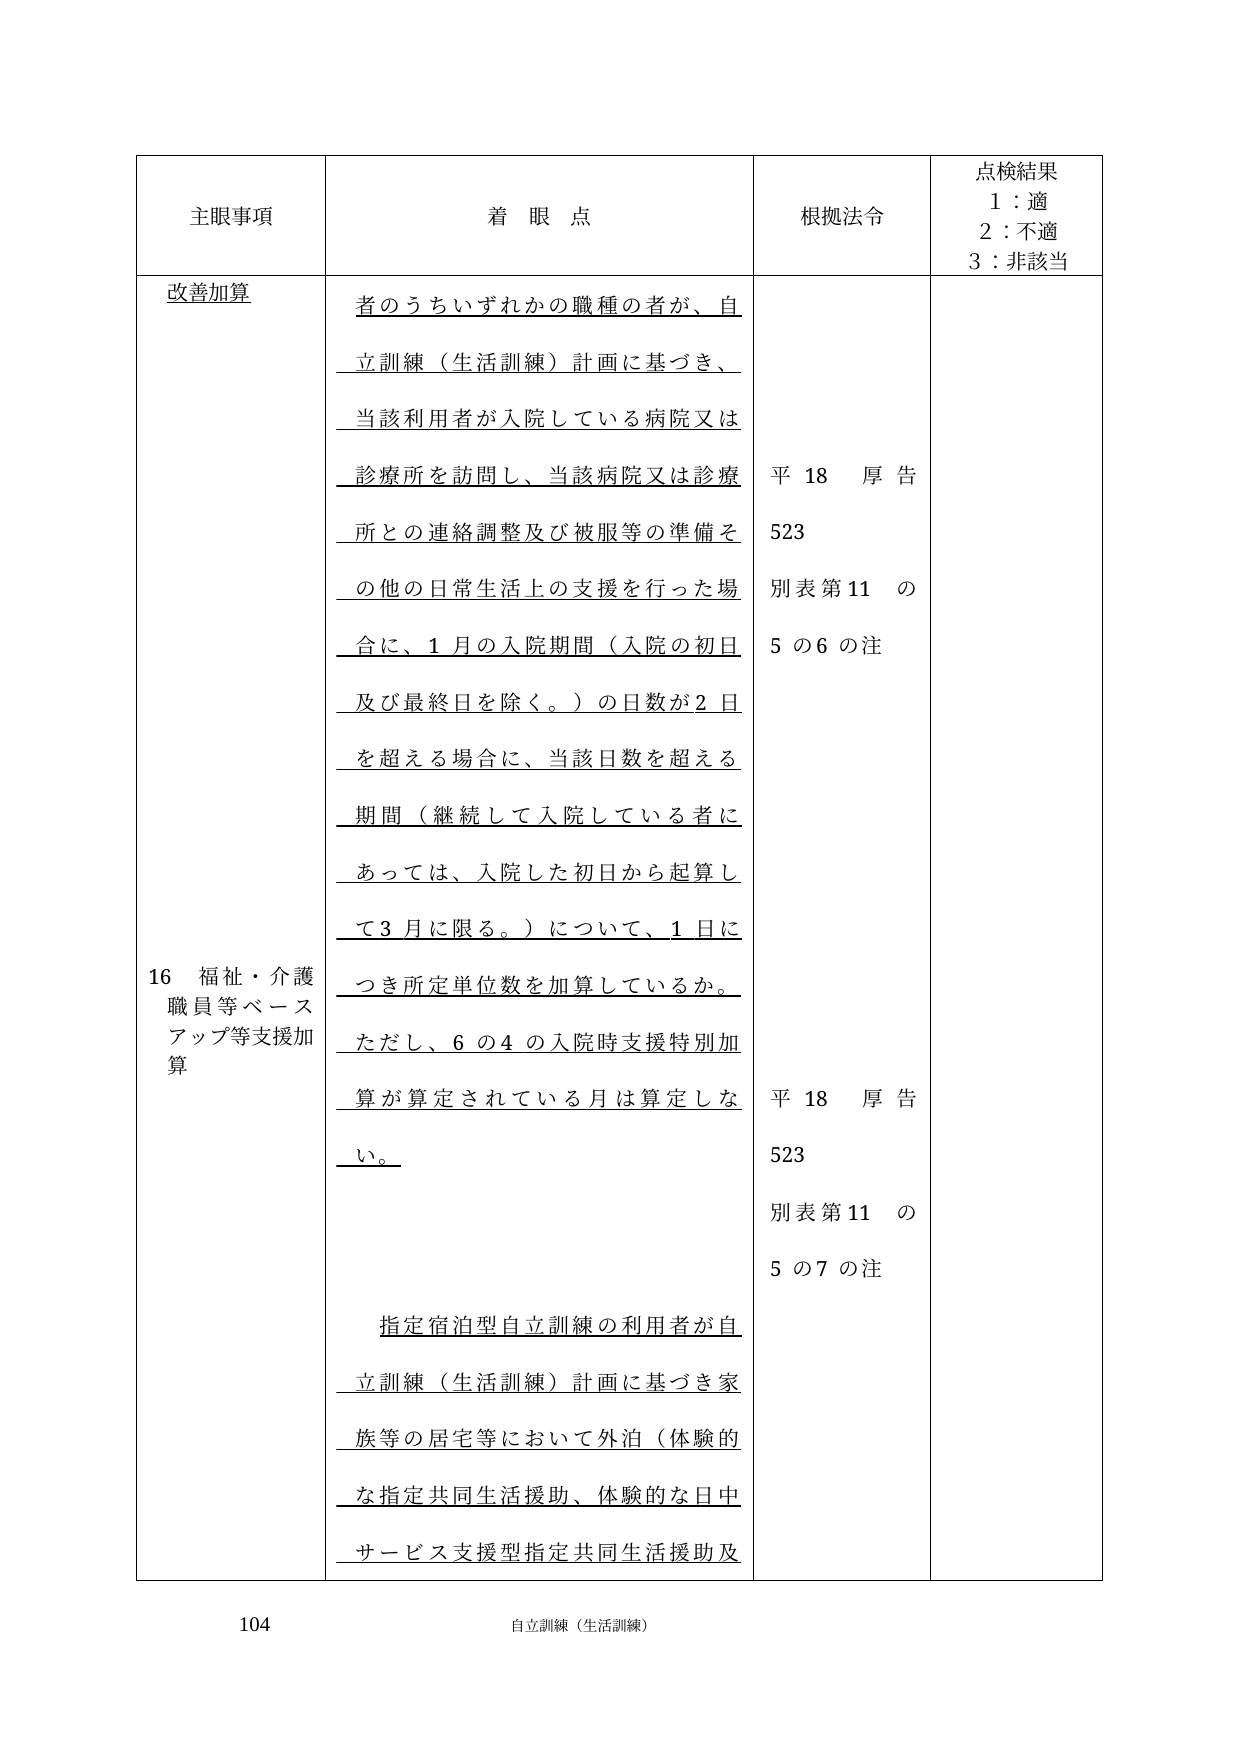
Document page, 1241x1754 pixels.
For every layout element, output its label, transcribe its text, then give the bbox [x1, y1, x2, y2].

table_cell [931, 276, 1102, 1579]
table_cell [754, 276, 930, 1579]
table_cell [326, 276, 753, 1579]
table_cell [137, 276, 325, 1579]
table_header 主眼事項 [137, 156, 325, 275]
table_header 着 眼 点 [326, 156, 753, 275]
table_header 根拠法令 [754, 156, 930, 275]
table_header 点検結果 １：適 ２：不適 ３：非該当 [931, 156, 1102, 275]
